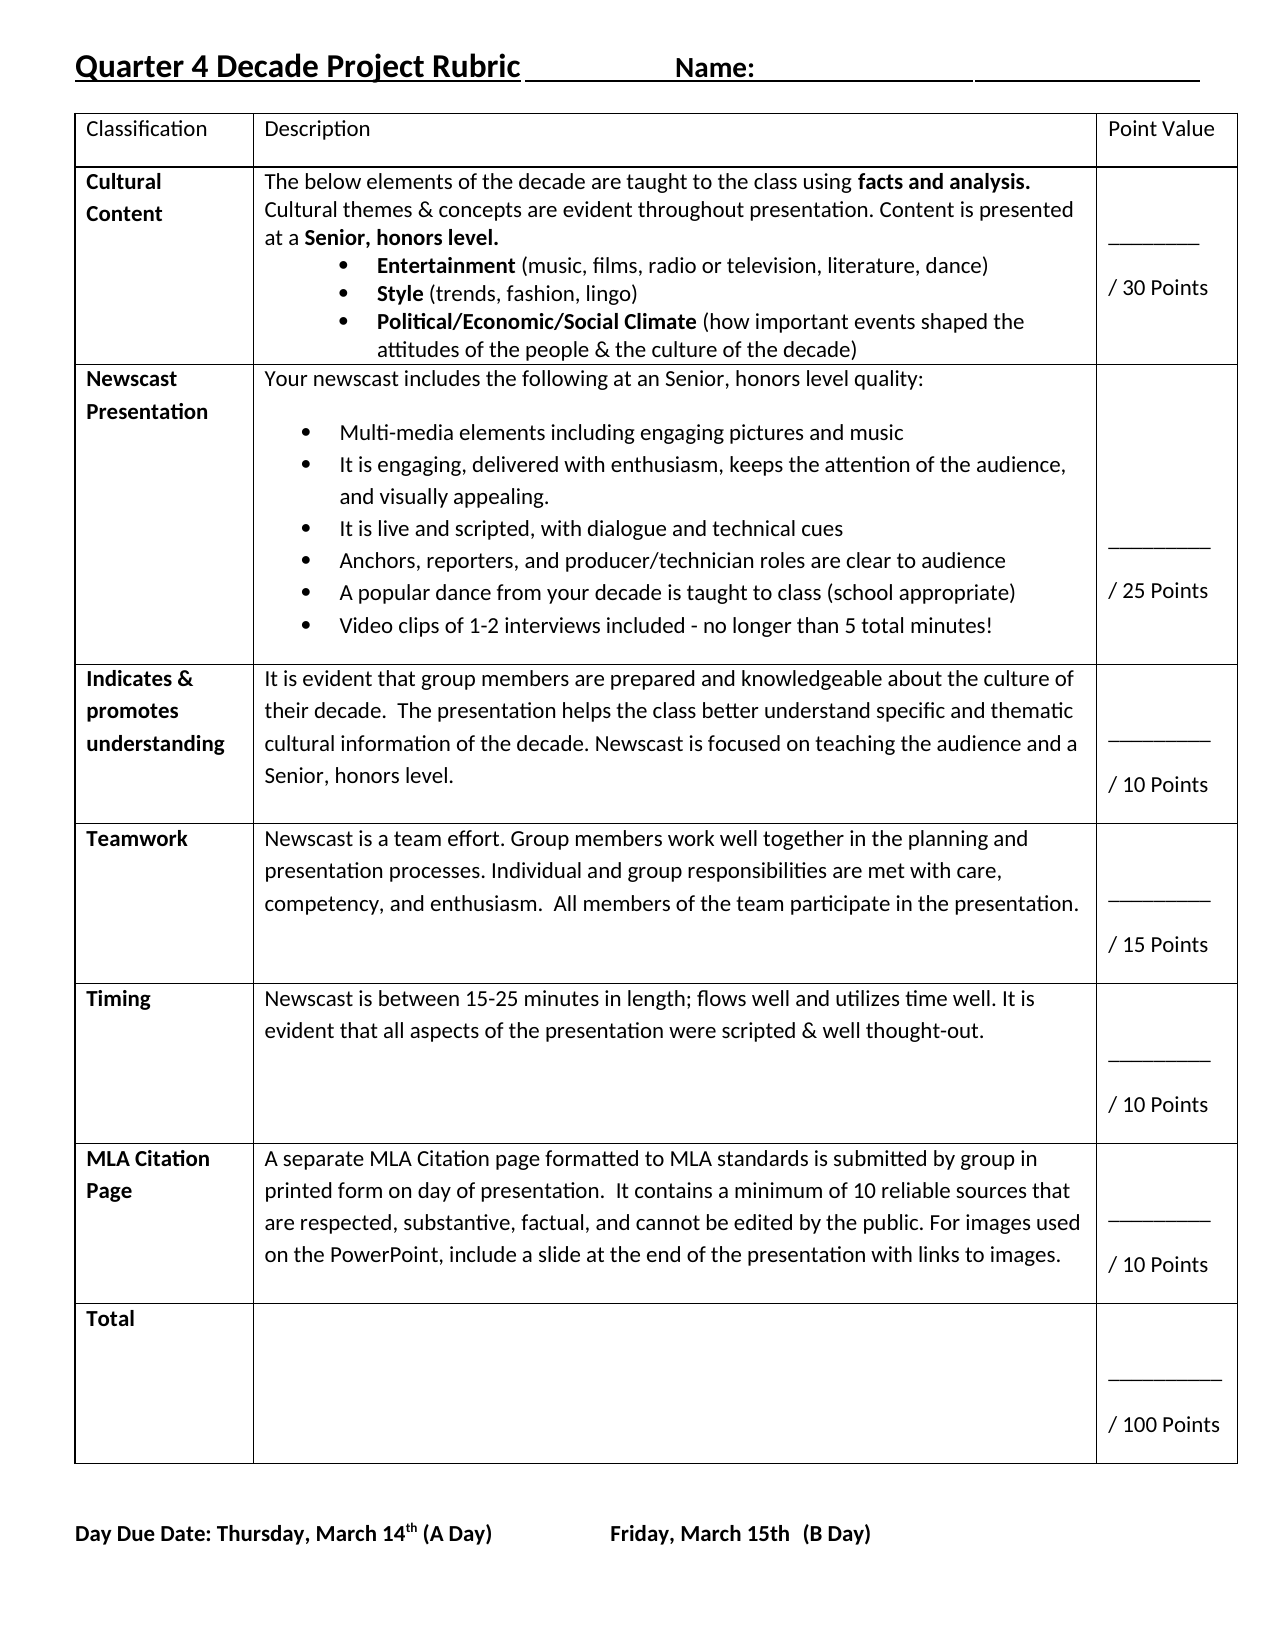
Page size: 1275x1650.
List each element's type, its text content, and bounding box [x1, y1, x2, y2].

table_cell _________ / 10 Points [1097, 665, 1237, 823]
table_cell Your newscast includes the following at an Senior, honors level quality: Multi-media elements including engaging pictures and music It is engaging, delivered with enthusiasm, keeps the attention of the audience, and visually appealing. It is live and scripted, with dialogue and technical cues Anchors, reporters, and producer/technician roles are clear to audience A popular dance from your decade is taught to class (school appropriate) Video clips of 1-2 interviews included - no longer than 5 total minutes! [254, 365, 1096, 663]
table_cell _________ / 25 Points [1097, 365, 1237, 663]
table_cell It is evident that group members are prepared and knowledgeable about the culture of their decade. The presentation helps the class better understand specific and thematic cultural information of the decade. Newscast is focused on teaching the audience and a Senior, honors level. [254, 665, 1096, 823]
table_header Point Value [1097, 114, 1237, 166]
table_cell Indicates & promotes understanding [76, 665, 253, 823]
text Day Due Date: Thursday, March 14th (A Day) Friday, March 15th (B Day) [75, 1519, 1200, 1547]
table_cell ________ / 30 Points [1097, 168, 1237, 363]
table_cell A separate MLA Citation page formatted to MLA standards is submitted by group in printed form on day of presentation. It contains a minimum of 10 reliable sources that are respected, substantive, factual, and cannot be edited by the public. For images used on the PowerPoint, include a slide at the end of the presentation with links to images. [254, 1144, 1096, 1303]
table_cell The below elements of the decade are taught to the class using facts and analysis. Cultural themes & concepts are evident throughout presentation. Content is presented at a Senior, honors level. Entertainment (music, films, radio or television, literature, dance) Style (trends, fashion, lingo) Political/Economic/Social Climate (how important events shaped the attitudes of the people & the culture of the decade) [254, 168, 1096, 363]
table_cell Total [76, 1304, 253, 1462]
text Quarter 4 Decade Project Rubric Name: [75, 45, 1200, 86]
table_cell Newscast is between 15-25 minutes in length; flows well and utilizes time well. It is evident that all aspects of the presentation were scripted & well thought-out. [254, 984, 1096, 1143]
table_cell [254, 1304, 1096, 1462]
table_header Classification [76, 114, 253, 166]
table_header Description [254, 114, 1096, 166]
table_cell _________ / 10 Points [1097, 984, 1237, 1143]
table_cell Teamwork [76, 824, 253, 983]
table_cell _________ / 10 Points [1097, 1144, 1237, 1303]
table_cell Newscast is a team effort. Group members work well together in the planning and presentation processes. Individual and group responsibilities are met with care, competency, and enthusiasm. All members of the team participate in the presentation. [254, 824, 1096, 983]
table_cell _________ / 15 Points [1097, 824, 1237, 983]
table_cell MLA Citation Page [76, 1144, 253, 1303]
table_cell Newscast Presentation [76, 365, 253, 663]
table_cell Cultural Content [76, 168, 253, 363]
table_cell __________ / 100 Points [1097, 1304, 1237, 1462]
table_cell Timing [76, 984, 253, 1143]
